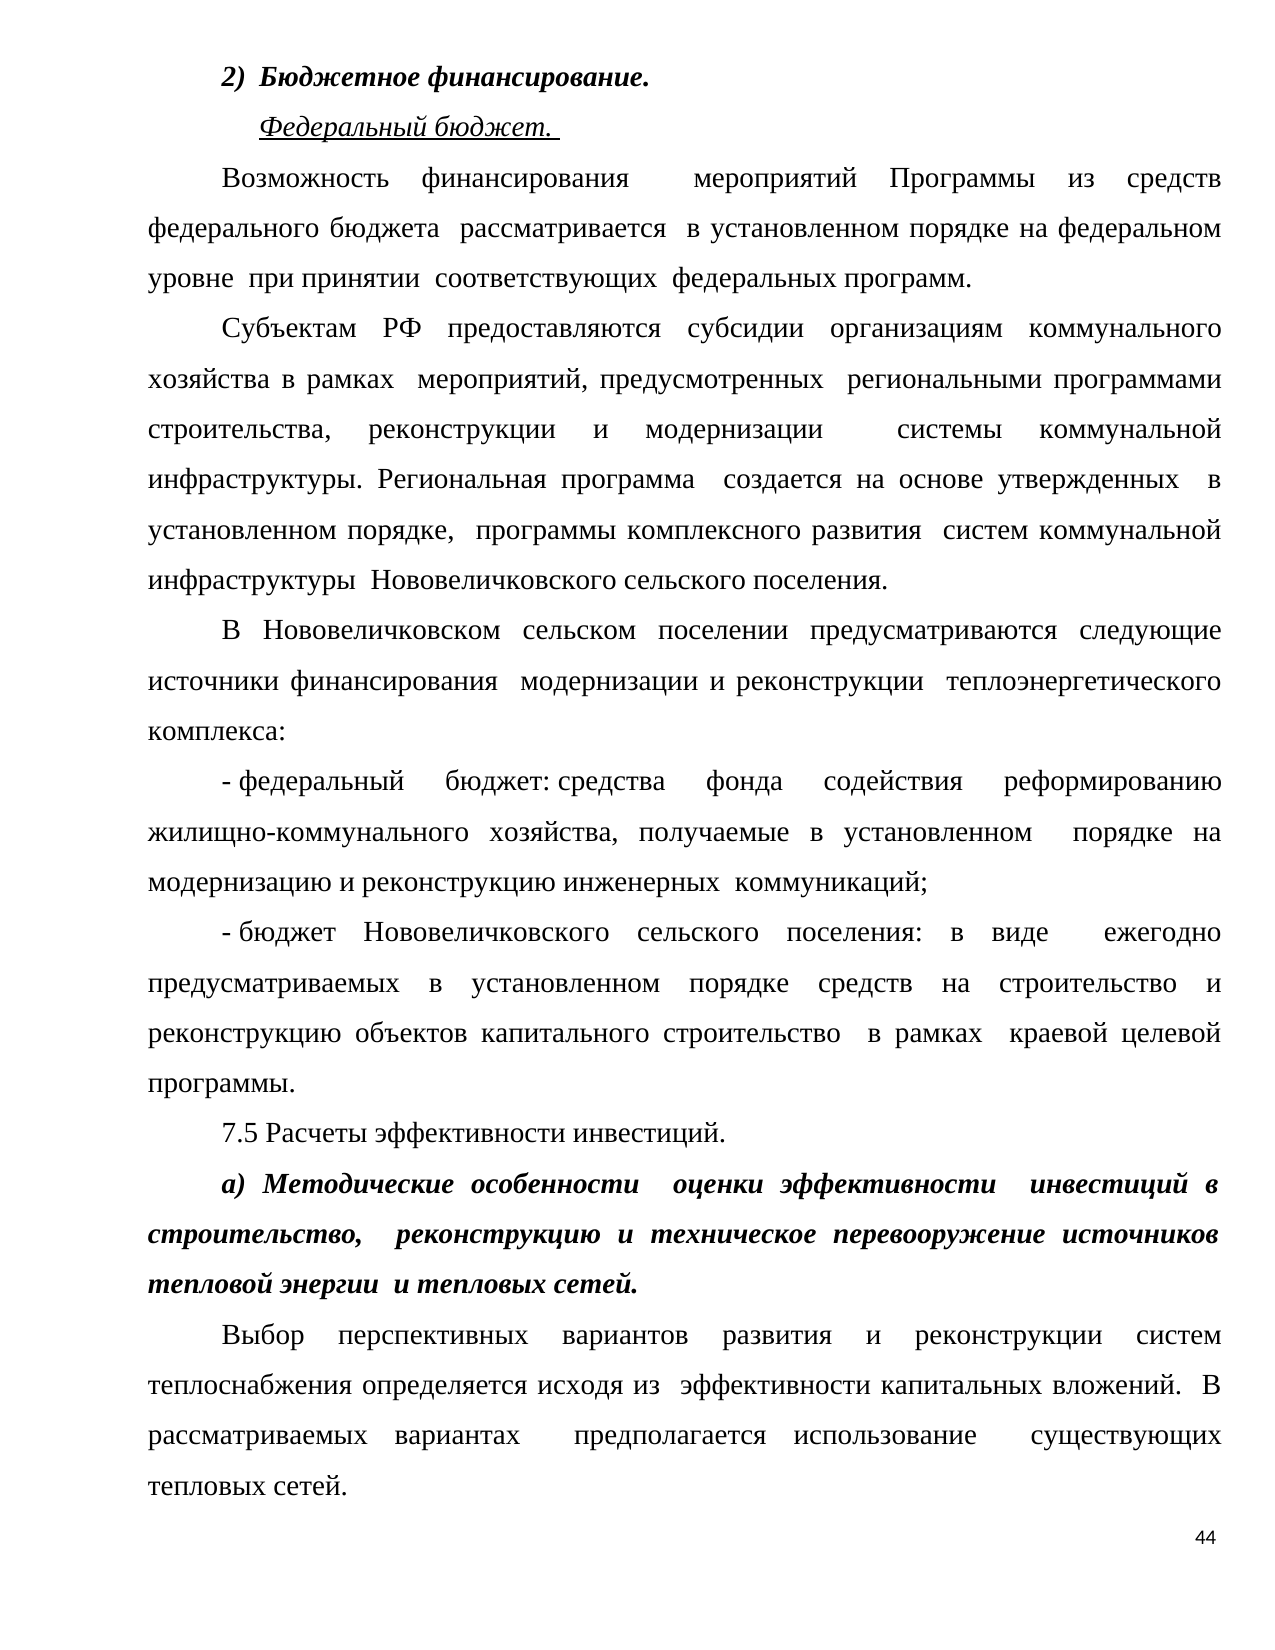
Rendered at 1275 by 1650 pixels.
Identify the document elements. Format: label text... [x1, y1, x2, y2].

list Бюджетное финансирование. [221, 59, 1223, 93]
text - федеральный бюджет: средства фонда содействия реформированию жилищно-коммунального хозяйства, получаемые в установленном порядке на модернизацию и реконструкцию инженерных коммуникаций; [148, 763, 1223, 898]
text 7.5 Расчеты эффективности инвестиций. [148, 1116, 1223, 1149]
text - бюджет Нововеличковского сельского поселения: в виде ежегодно предусматриваемых в установленном порядке средств на строительство и реконструкцию объектов капитального строительство в рамках краевой целевой программы. [148, 914, 1223, 1099]
text В Нововеличковском сельском поселении предусматриваются следующие источники финансирования модернизации и реконструкции теплоэнергетического комплекса: [148, 612, 1223, 747]
text Выбор перспективных вариантов развития и реконструкции систем теплоснабжения определяется исходя из эффективности капитальных вложений. В рассматриваемых вариантах предполагается использование существующих тепловых сетей. [148, 1317, 1223, 1501]
text а) Методические особенности оценки эффективности инвестиций в строительство, реконструкцию и техническое перевооружение источников тепловой энергии и тепловых сетей. [148, 1166, 1223, 1300]
text Федеральный бюджет. [259, 109, 1223, 143]
text Возможность финансирования мероприятий Программы из средств федерального бюджета рассматривается в установленном порядке на федеральном уровне при принятии соответствующих федеральных программ. [148, 160, 1223, 294]
text Субъектам РФ предоставляются субсидии организациям коммунального хозяйства в рамках мероприятий, предусмотренных региональными программами строительства, реконструкции и модернизации системы коммунальной инфраструктуры. Региональная программа создается на основе утвержденных в установленном порядке, программы комплексного развития систем коммунальной инфраструктуры Нововеличковского сельского поселения. [148, 311, 1223, 596]
